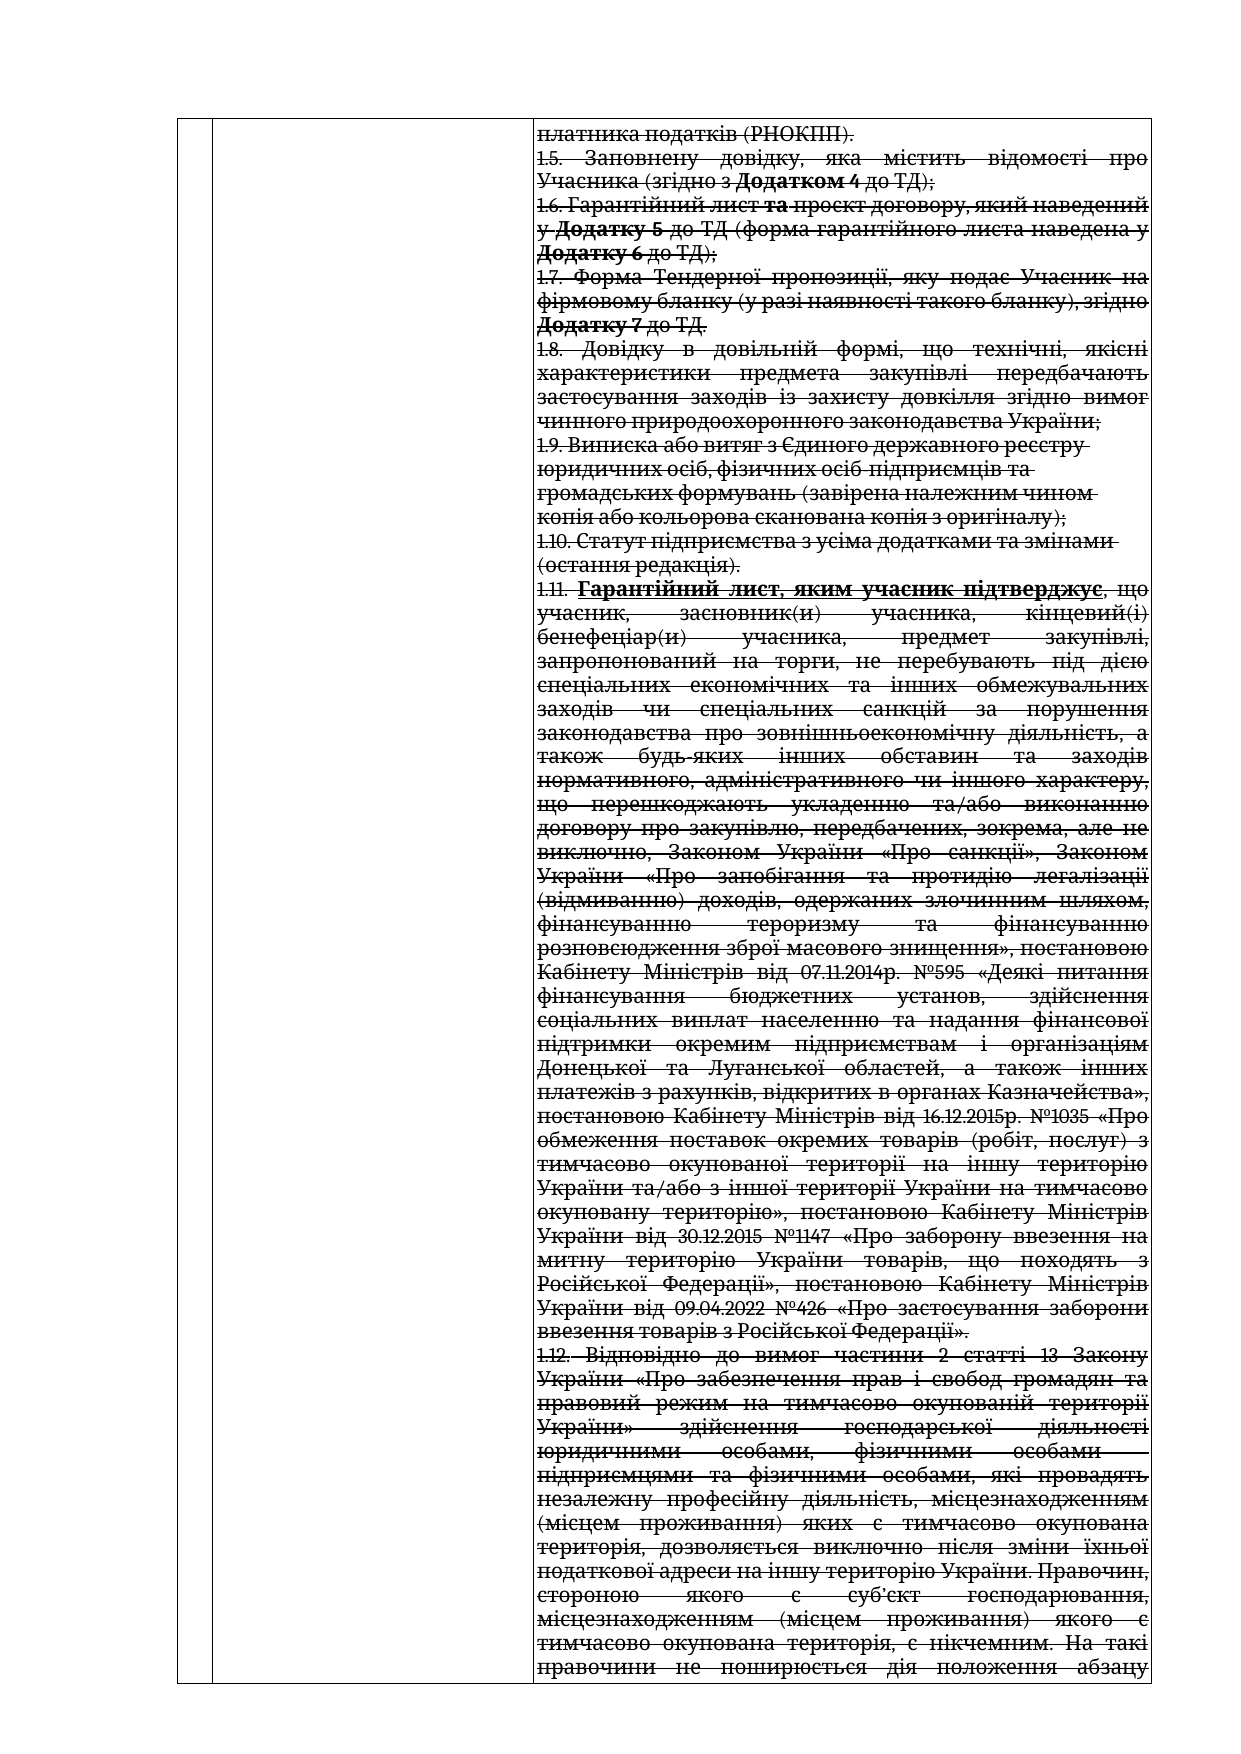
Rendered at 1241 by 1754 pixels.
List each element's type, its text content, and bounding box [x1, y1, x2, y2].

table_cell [534, 119, 1151, 1683]
table_cell 1 [178, 119, 212, 1683]
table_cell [213, 119, 533, 1683]
